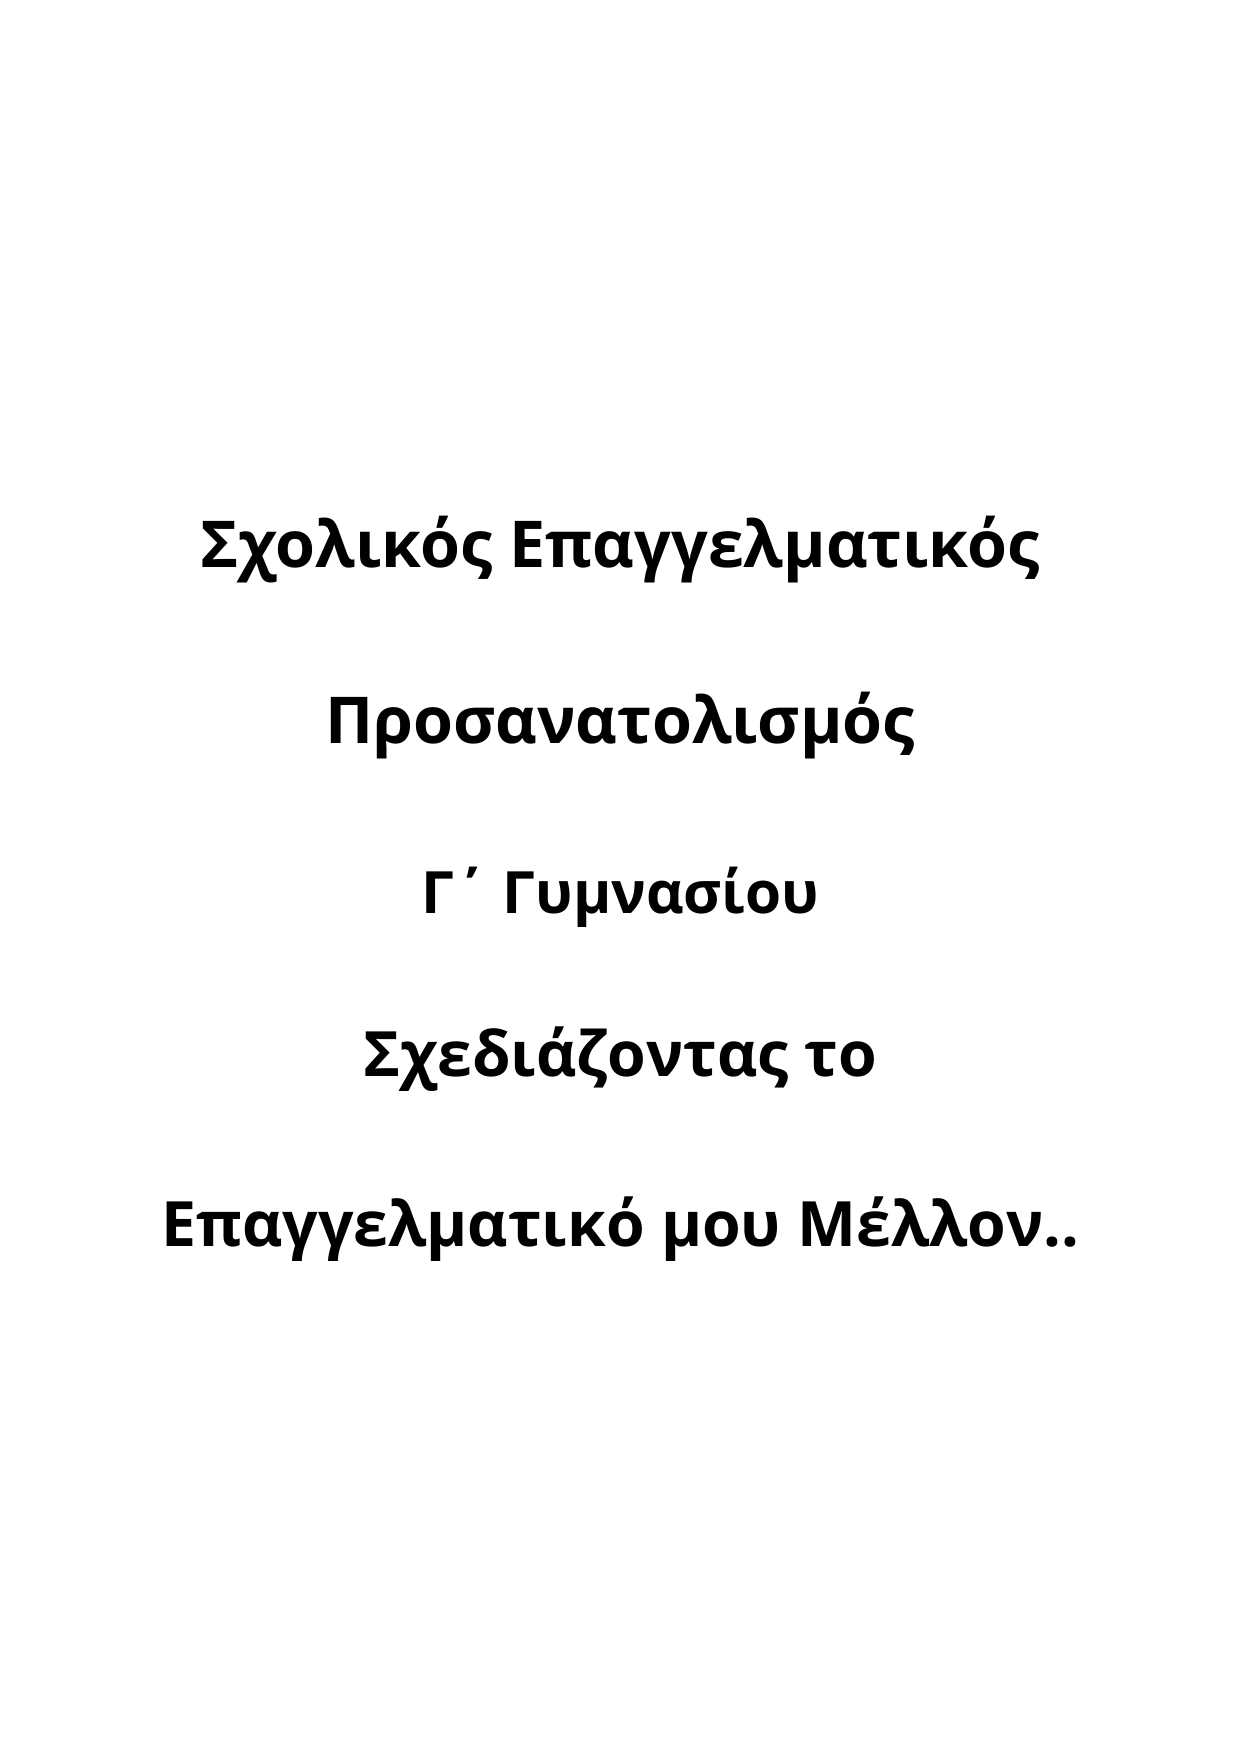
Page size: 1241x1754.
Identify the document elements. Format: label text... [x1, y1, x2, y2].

text Σχολικός Επαγγελματικός Προσανατολισμός [118, 498, 1122, 763]
text Σχεδιάζοντας το Επαγγελματικό μου Μέλλον.. [118, 1009, 1122, 1265]
text Γ΄ Γυμνασίου [118, 851, 1122, 930]
